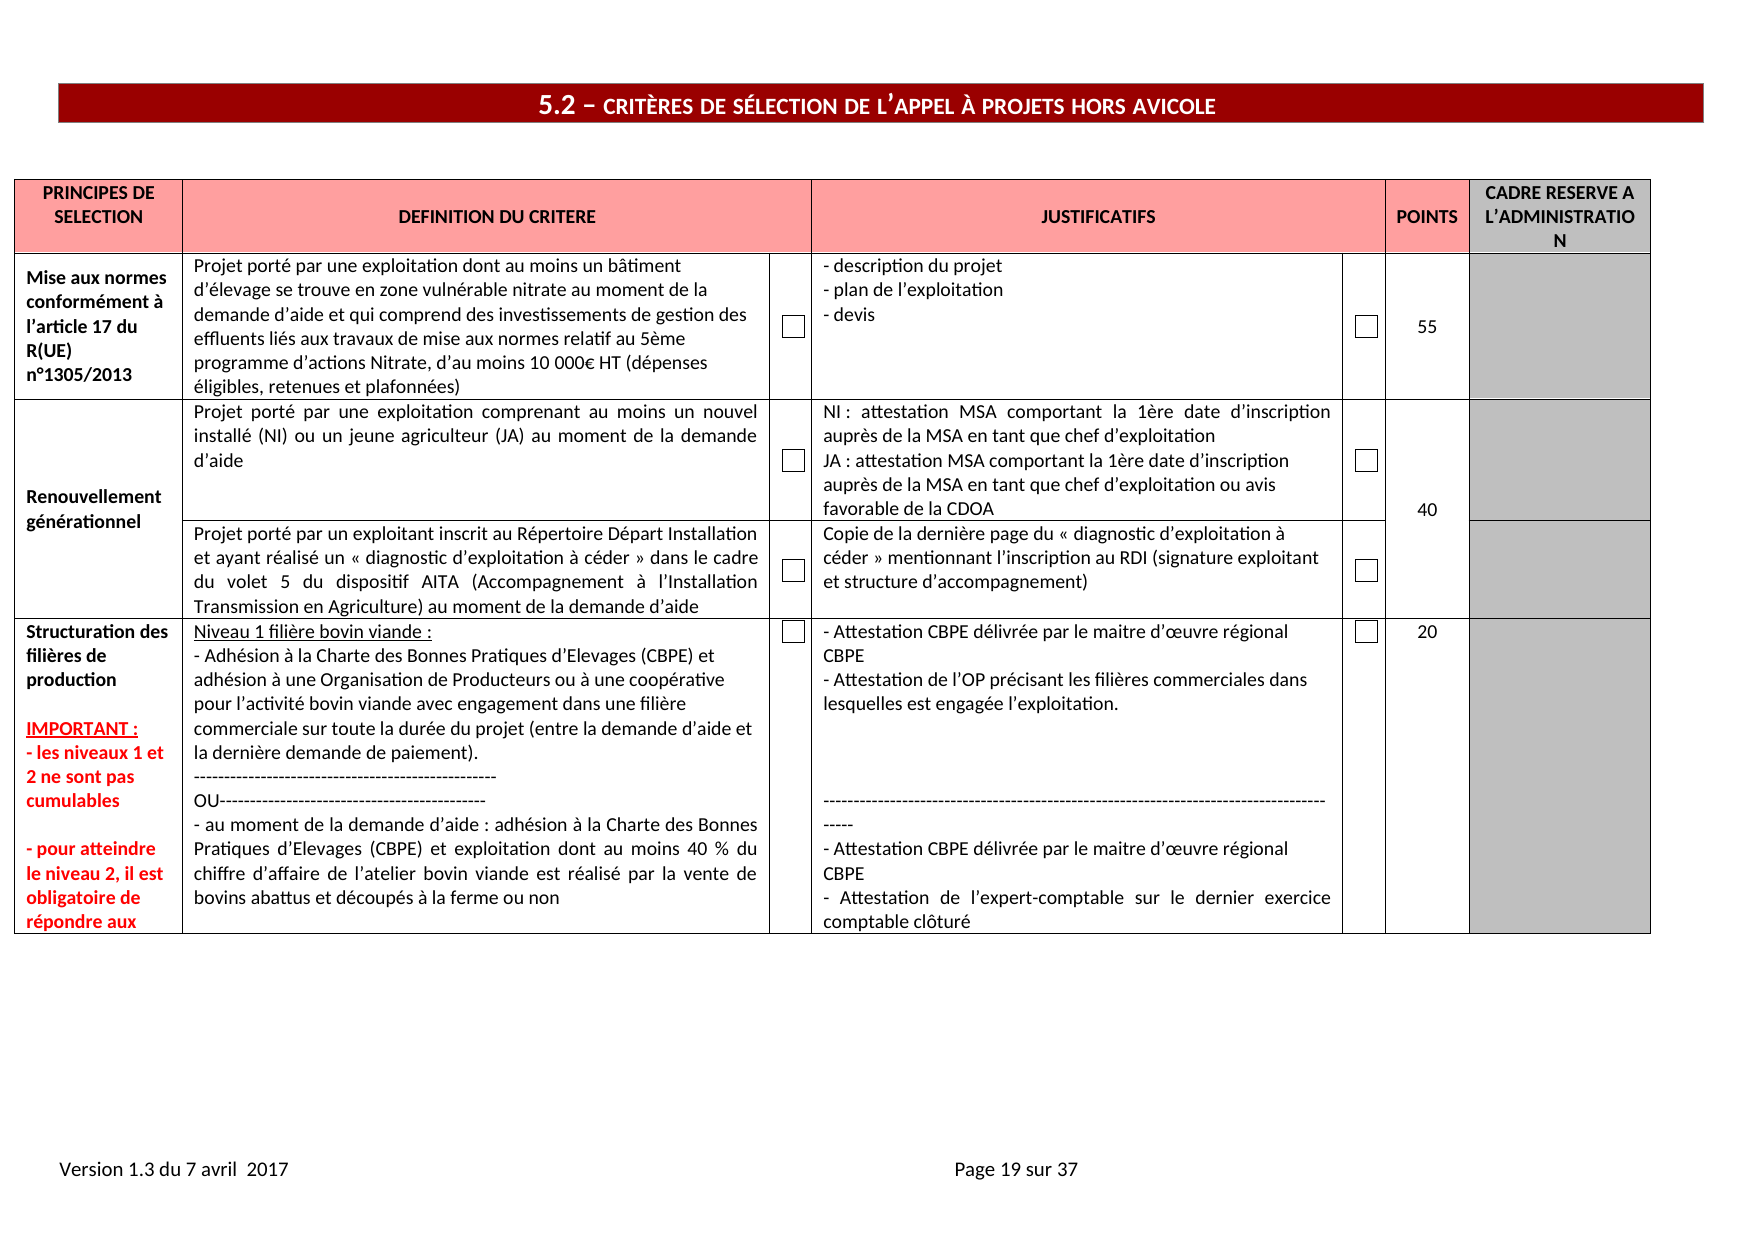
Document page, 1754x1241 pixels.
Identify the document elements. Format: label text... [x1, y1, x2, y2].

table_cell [15, 619, 182, 933]
table_header JUSTIFICATIFS [812, 180, 1385, 252]
table_cell [770, 254, 811, 398]
table_cell Projet porté par une exploitation dont au moins un bâtiment d’élevage se trouve en zone vulnérable nitrate au moment de la demande d’aide et qui comprend des investissements de gestion des effluents liés aux travaux de mise aux normes relatif au 5ème programme d’actions Nitrate, d’au moins 10 000€ HT (dépenses éligibles, retenues et plafonnées) [183, 254, 769, 398]
table_cell - Attestation CBPE délivrée par le maitre d’œuvre régional CBPE - Attestation de l’OP précisant les filières commerciales dans lesquelles est engagée l’exploitation. ---------------------------------------------------------------------------------------- - Attestation CBPE délivrée par le maitre d’œuvre régional CBPE - Attestation de l’expert-comptable sur le dernier exercice comptable clôturé [812, 619, 1342, 933]
table_cell [1343, 254, 1385, 398]
table_header CADRE RESERVE A L’ADMINISTRATION [1470, 180, 1650, 252]
table_cell [770, 400, 811, 520]
table_cell Projet porté par une exploitation comprenant au moins un nouvel installé (NI) ou un jeune agriculteur (JA) au moment de la demande d’aide [183, 400, 769, 520]
table_header POINTS [1386, 180, 1469, 252]
table_cell 20 [1386, 619, 1469, 933]
table_cell 55 [1386, 254, 1469, 398]
table_cell [1343, 619, 1385, 933]
table_cell [1470, 619, 1650, 933]
table_cell Mise aux normes conformément à l’article 17 du R(UE) n°1305/2013 [15, 254, 182, 398]
table_cell [1343, 521, 1385, 618]
table_cell [1343, 400, 1385, 520]
table_cell 40 [1386, 400, 1469, 618]
table_cell - description du projet - plan de l’exploitation - devis [812, 254, 1342, 398]
table_cell [1470, 254, 1650, 398]
table_cell Niveau 1 filière bovin viande : - Adhésion à la Charte des Bonnes Pratiques d’Elevages (CBPE) et adhésion à une Organisation de Producteurs ou à une coopérative pour l’activité bovin viande avec engagement dans une filière commerciale sur toute la durée du projet (entre la demande d’aide et la dernière demande de paiement). --------------------------------------------------OU-------------------------------------------- - au moment de la demande d’aide : adhésion à la Charte des Bonnes Pratiques d’Elevages (CBPE) et exploitation dont au moins 40 % du chiffre d’affaire de l’atelier bovin viande est réalisé par la vente de bovins abattus et découpés à la ferme ou non [183, 619, 769, 933]
table_cell NI : attestation MSA comportant la 1ère date d’inscription auprès de la MSA en tant que chef d’exploitation JA : attestation MSA comportant la 1ère date d’inscription auprès de la MSA en tant que chef d’exploitation ou avis favorable de la CDOA [812, 400, 1342, 520]
table_cell [1470, 400, 1650, 520]
table_cell Renouvellement générationnel [15, 400, 182, 618]
table_cell [770, 521, 811, 618]
table_cell Projet porté par un exploitant inscrit au Répertoire Départ Installation et ayant réalisé un « diagnostic d’exploitation à céder » dans le cadre du volet 5 du dispositif AITA (Accompagnement à l’Installation Transmission en Agriculture) au moment de la demande d’aide [183, 521, 769, 618]
table_header DEFINITION DU CRITERE [183, 180, 811, 252]
table_cell [1470, 521, 1650, 618]
table_cell Copie de la dernière page du « diagnostic d’exploitation à céder » mentionnant l’inscription au RDI (signature exploitant et structure d’accompagnement) [812, 521, 1342, 618]
text 5.2 – critères de sélection de l’appel à projets hors avicole [59, 84, 1703, 122]
table_header PRINCIPES DE SELECTION [15, 180, 182, 252]
table_cell [770, 619, 811, 933]
